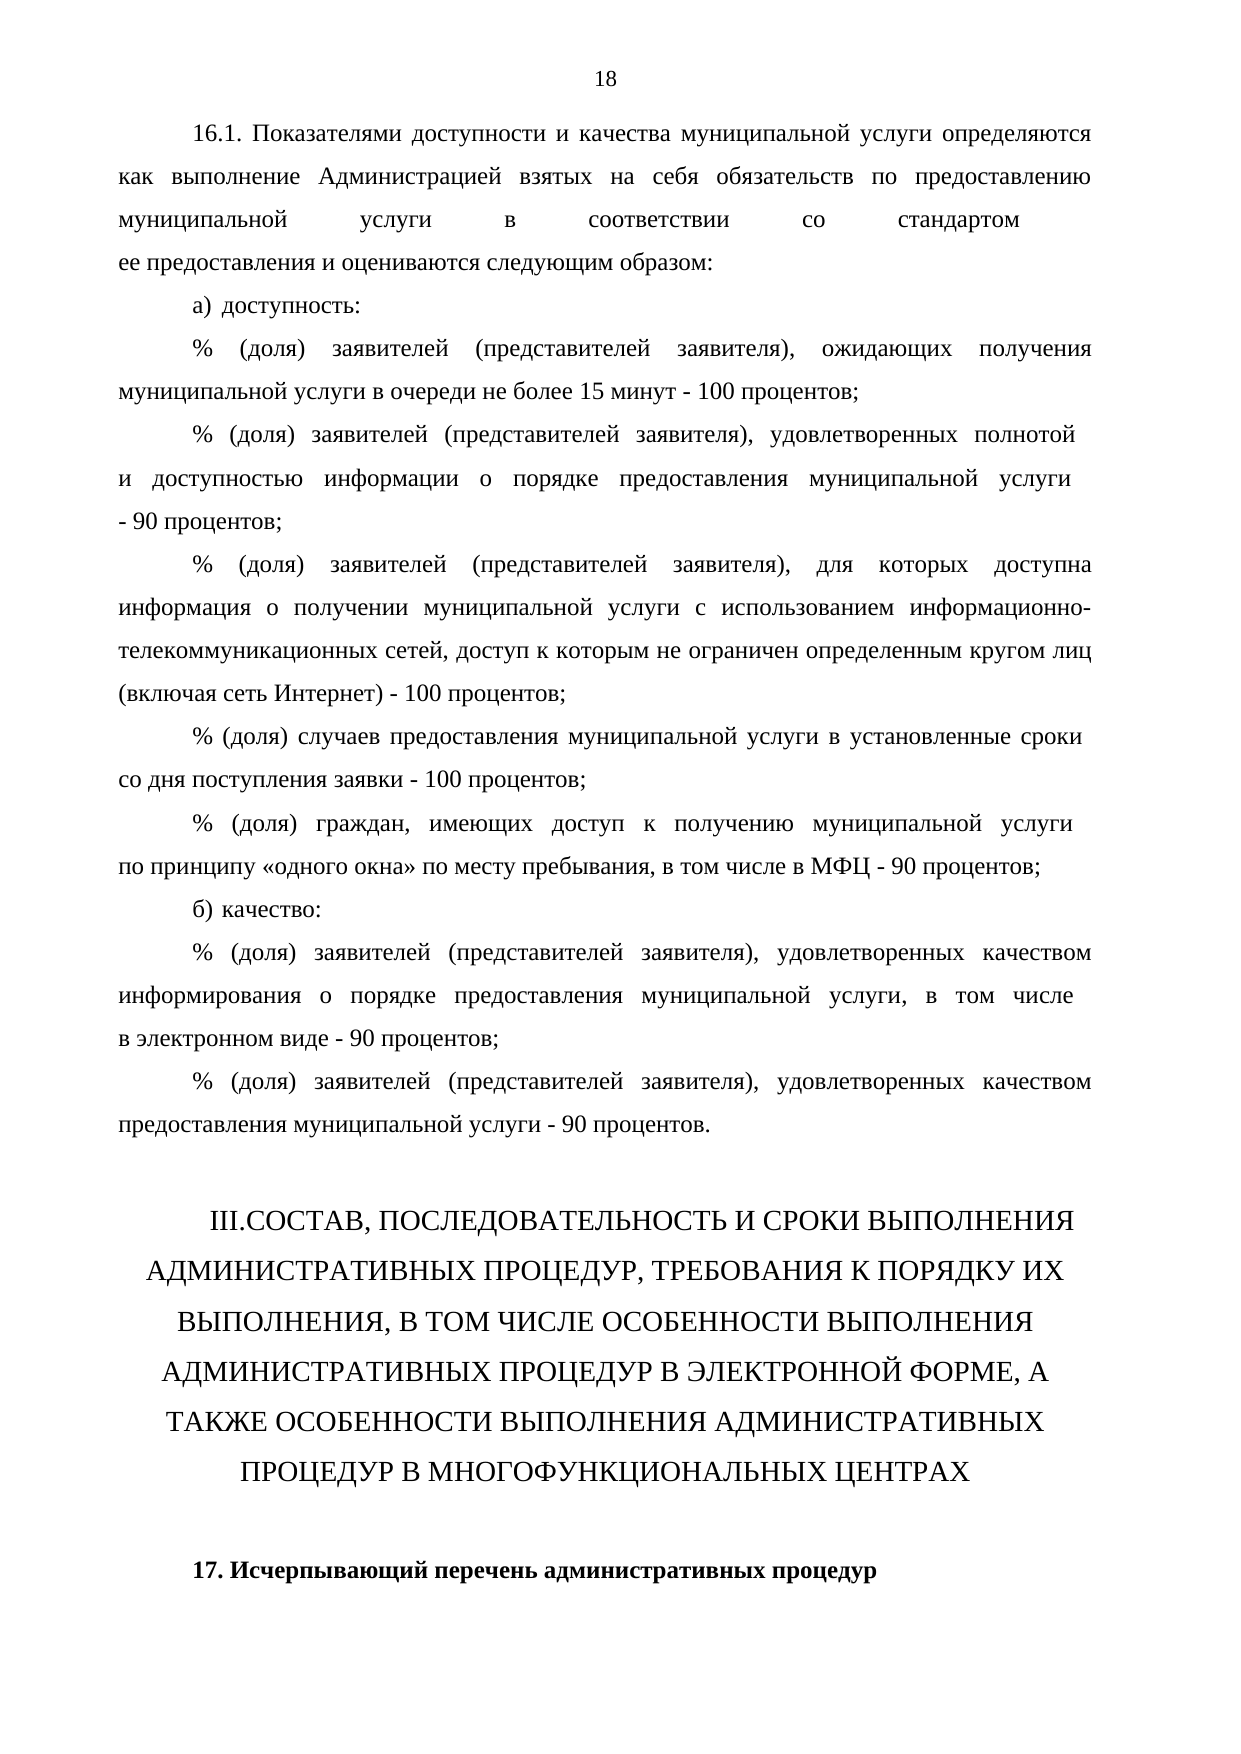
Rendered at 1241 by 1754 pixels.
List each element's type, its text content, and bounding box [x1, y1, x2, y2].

text % (доля) заявителей (представителей заявителя), удовлетворенных качеством информирования о порядке предоставления муниципальной услуги, в том числе в электронном виде - 90 процентов; [118, 937, 1092, 1052]
text III.СОСТАВ, ПОСЛЕДОВАТЕЛЬНОСТЬ И СРОКИ ВЫПОЛНЕНИЯ АДМИНИСТРАТИВНЫХ ПРОЦЕДУР, ТРЕБОВАНИЯ К ПОРЯДКУ ИХ ВЫПОЛНЕНИЯ, В ТОМ ЧИСЛЕ ОСОБЕННОСТИ ВЫПОЛНЕНИЯ АДМИНИСТРАТИВНЫХ ПРОЦЕДУР В ЭЛЕКТРОННОЙ ФОРМЕ, А ТАКЖЕ ОСОБЕННОСТИ ВЫПОЛНЕНИЯ АДМИНИСТРАТИВНЫХ ПРОЦЕДУР В МНОГОФУНКЦИОНАЛЬНЫХ ЦЕНТРАХ [118, 1203, 1092, 1488]
text 16.1. Показателями доступности и качества муниципальной услуги определяются как выполнение Администрацией взятых на себя обязательств по предоставлению муниципальной услуги в соответствии со стандартом ее предоставления и оцениваются следующим образом: [118, 118, 1092, 276]
text % (доля) случаев предоставления муниципальной услуги в установленные сроки со дня поступления заявки - 100 процентов; [118, 721, 1092, 793]
text % (доля) граждан, имеющих доступ к получению муниципальной услуги по принципу «одного окна» по месту пребывания, в том числе в МФЦ - 90 процентов; [118, 808, 1092, 879]
text 17. Исчерпывающий перечень административных процедур [118, 1555, 1092, 1584]
text % (доля) заявителей (представителей заявителя), удовлетворенных качеством предоставления муниципальной услуги - 90 процентов. [118, 1066, 1092, 1138]
text % (доля) заявителей (представителей заявителя), удовлетворенных полнотой и доступностью информации о порядке предоставления муниципальной услуги - 90 процентов; [118, 419, 1092, 534]
text % (доля) заявителей (представителей заявителя), для которых доступна информация о получении муниципальной услуги с использованием информационно-телекоммуникационных сетей, доступ к которым не ограничен определенным кругом лиц (включая сеть Интернет) - 100 процентов; [118, 549, 1092, 707]
list качество: [118, 894, 1092, 923]
text % (доля) заявителей (представителей заявителя), ожидающих получения муниципальной услуги в очереди не более 15 минут - 100 процентов; [118, 333, 1092, 405]
list доступность: [118, 290, 1092, 319]
